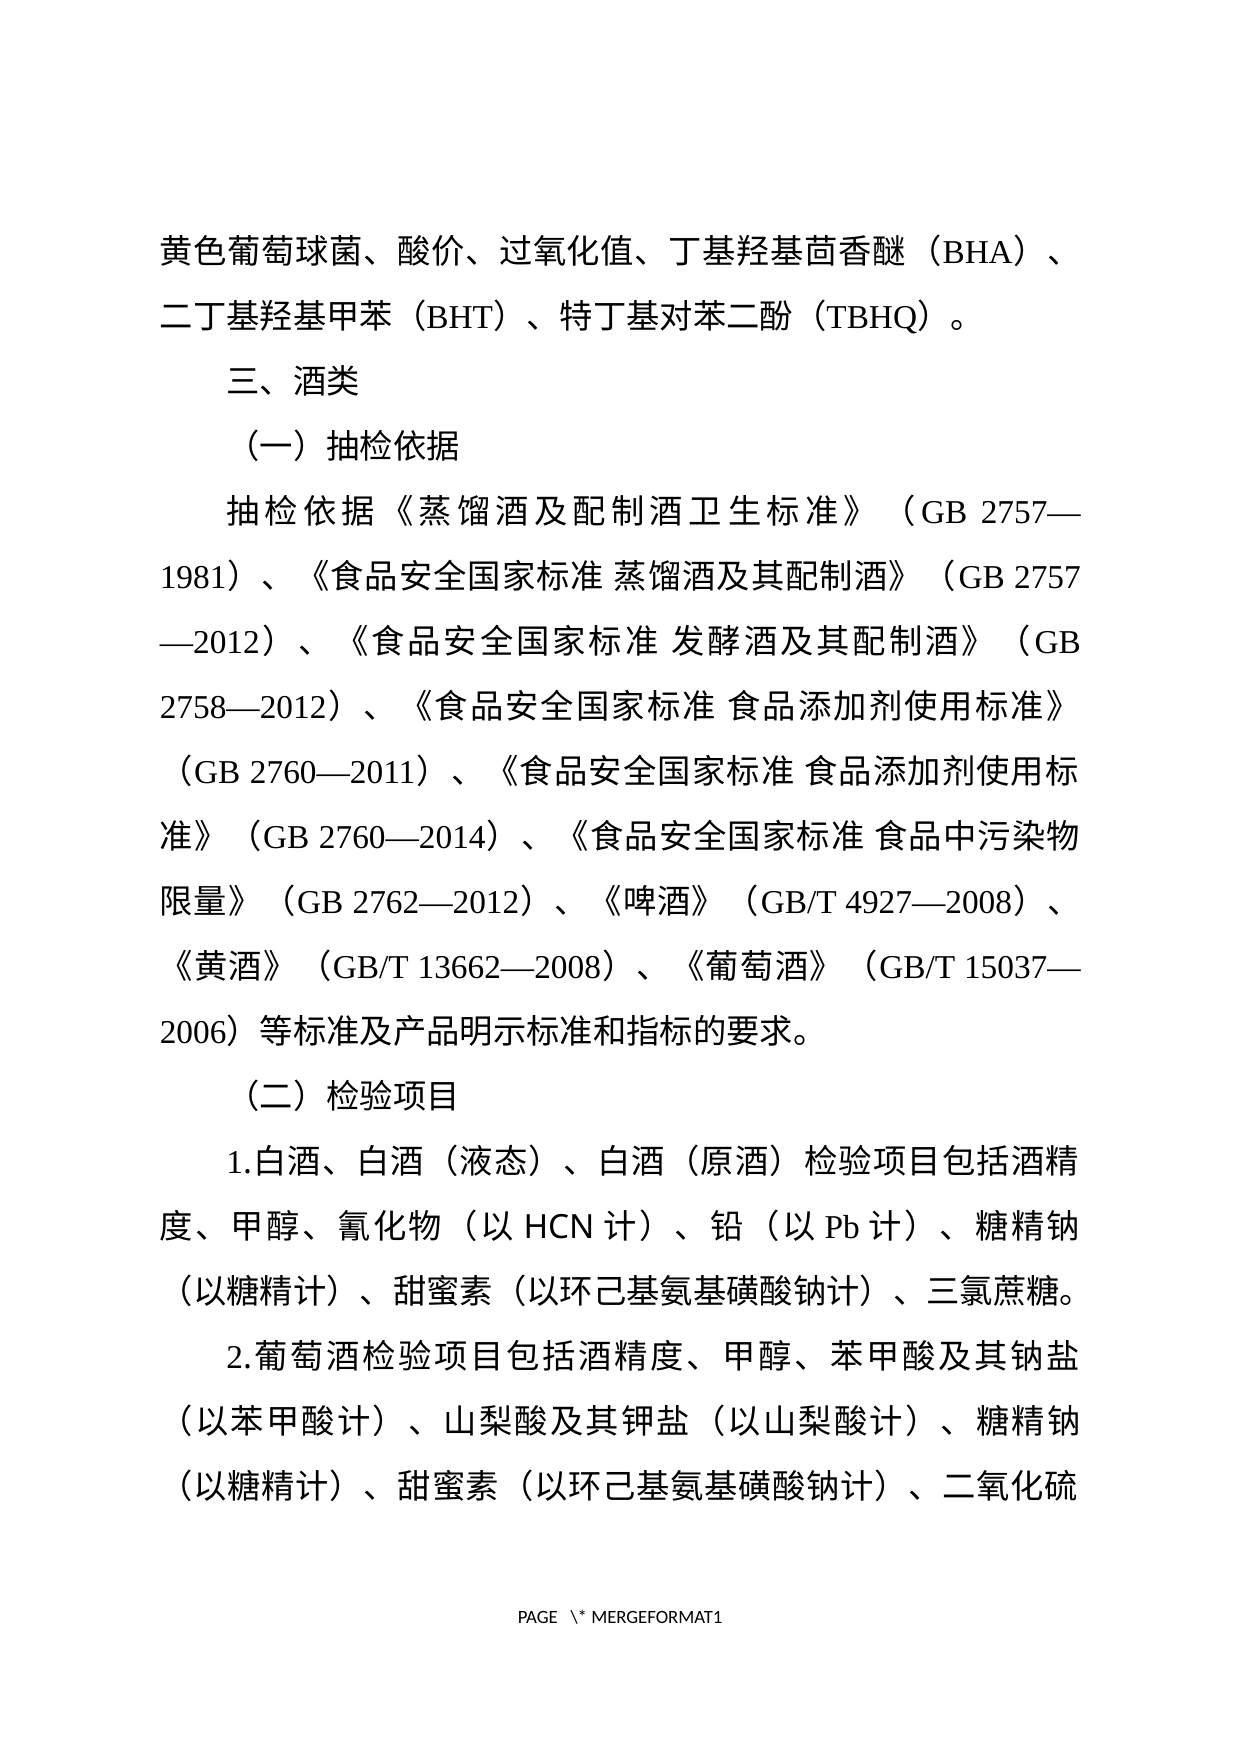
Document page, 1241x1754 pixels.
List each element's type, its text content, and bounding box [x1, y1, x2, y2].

text 1.白酒、白酒（液态）、白酒（原酒）检验项目包括酒精度、甲醇、氰化物（以HCN计）、铅（以Pb计）、糖精钠（以糖精计）、甜蜜素（以环己基氨基磺酸钠计）、三氯蔗糖。 [159, 1127, 1081, 1322]
text （一）抽检依据 [159, 412, 1081, 477]
text （二）检验项目 [159, 1062, 1081, 1127]
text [159, 217, 1081, 347]
text 三、酒类 [159, 347, 1081, 412]
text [159, 1322, 1081, 1517]
text 抽检依据《蒸馏酒及配制酒卫生标准》（GB 2757—1981）、《食品安全国家标准 蒸馏酒及其配制酒》（GB 2757—2012）、《食品安全国家标准 发酵酒及其配制酒》（GB 2758—2012）、《食品安全国家标准 食品添加剂使用标准》（GB 2760—2011）、《食品安全国家标准 食品添加剂使用标准》（GB 2760—2014）、《食品安全国家标准 食品中污染物限量》（GB 2762—2012）、《啤酒》（GB/T 4927—2008）、《黄酒》（GB/T 13662—2008）、《葡萄酒》（GB/T 15037—2006）等标准及产品明示标准和指标的要求。 [159, 477, 1081, 1062]
